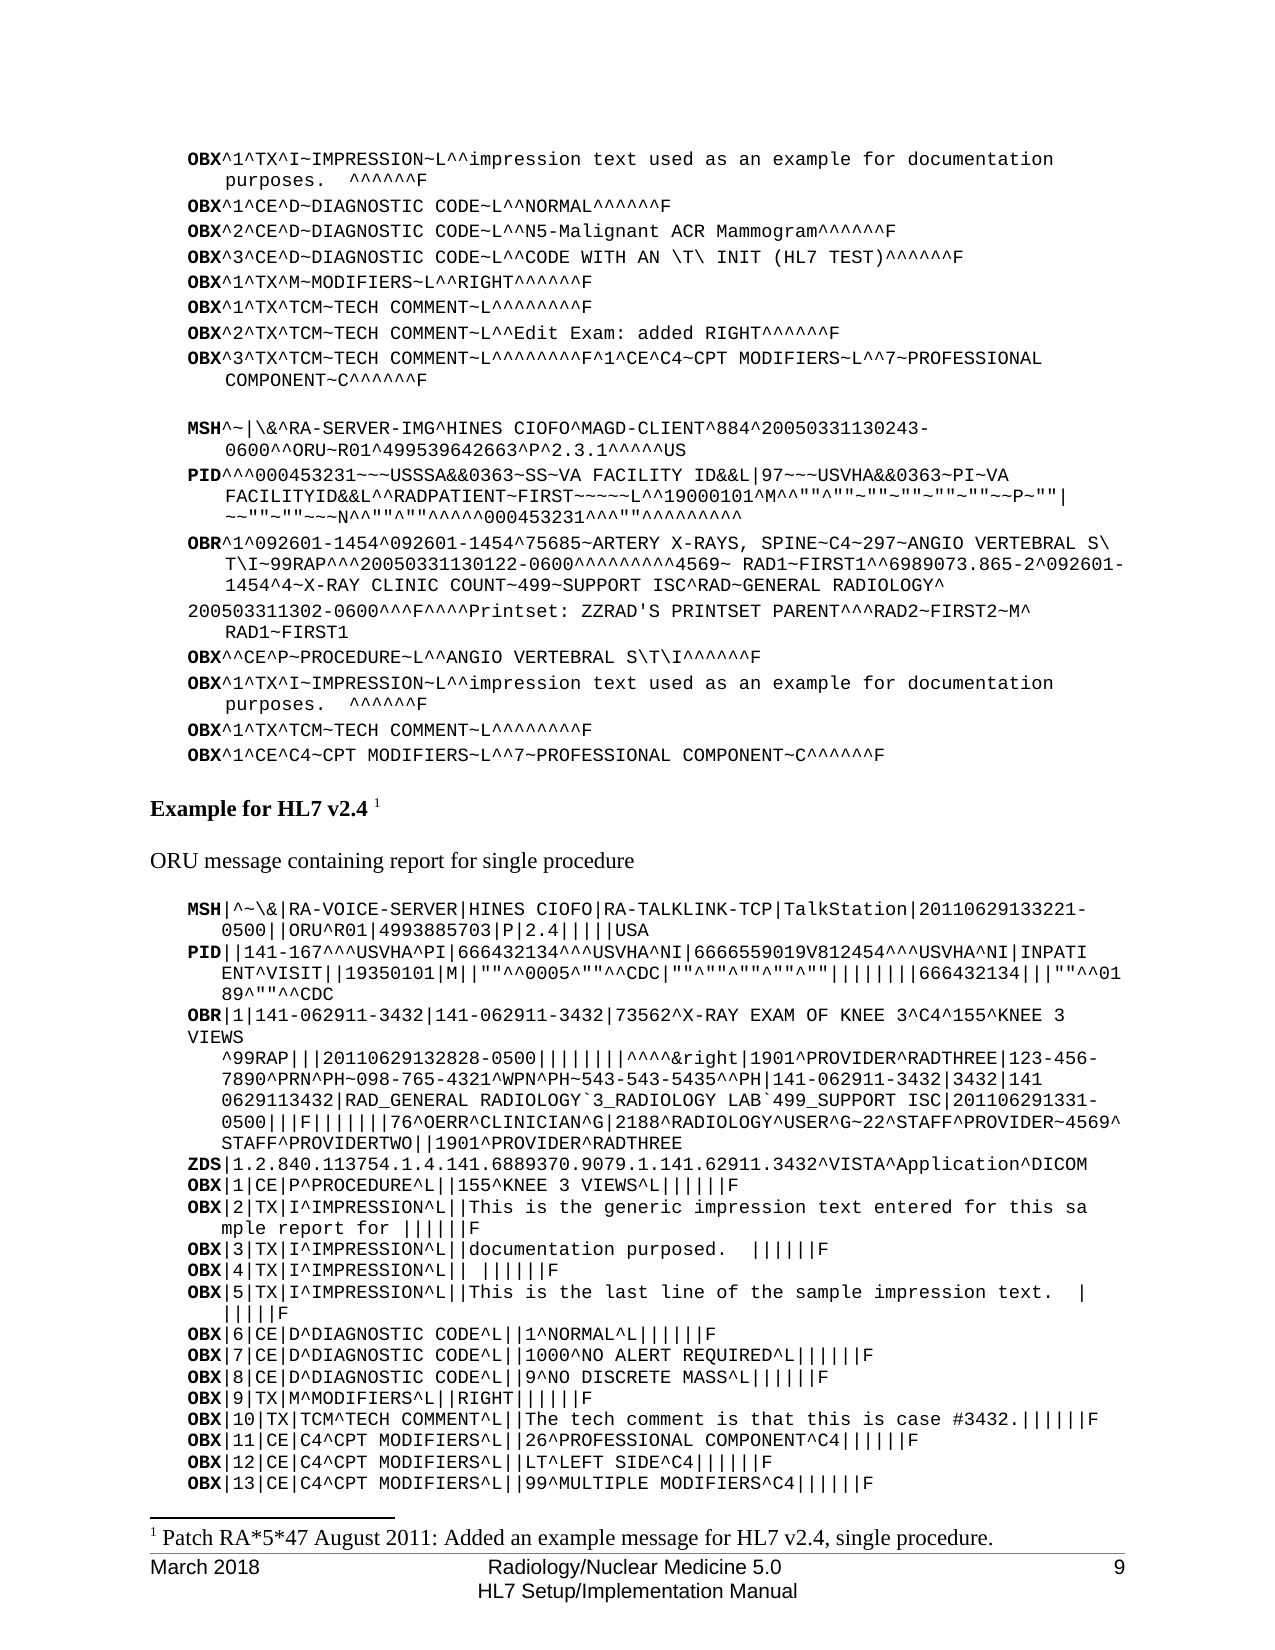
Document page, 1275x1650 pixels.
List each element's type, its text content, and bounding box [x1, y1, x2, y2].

text OBX^1^TX^I~IMPRESSION~L^^impression text used as an example for documentation purposes. ^^^^^^F [187, 674, 1125, 716]
text OBX|13|CE|C4^CPT MODIFIERS^L||99^MULTIPLE MODIFIERS^C4||||||F [187, 1474, 1125, 1495]
text OBX^3^TX^TCM~TECH COMMENT~L^^^^^^^^F^1^CE^C4~CPT MODIFIERS~L^^7~PROFESSIONAL COMPONENT~C^^^^^^F [187, 349, 1125, 392]
text OBR^1^092601-1454^092601-1454^75685~ARTERY X-RAYS, SPINE~C4~297~ANGIO VERTEBRAL S\T\I~99RAP^^^20050331130122-0600^^^^^^^^^4569~ RAD1~FIRST1^^6989073.865-2^092601-1454^4~X-RAY CLINIC COUNT~499~SUPPORT ISC^RAD~GENERAL RADIOLOGY^ [187, 534, 1125, 597]
text Example for HL7 v2.4 [150, 794, 1125, 821]
text PID||141-167^^^USVHA^PI|666432134^^^USVHA^NI|6666559019V812454^^^USVHA^NI|INPATI [187, 942, 1125, 964]
text ORU message containing report for single procedure [150, 847, 1125, 874]
text OBX^1^TX^TCM~TECH COMMENT~L^^^^^^^^F [187, 298, 1125, 319]
text OBX^3^CE^D~DIAGNOSTIC CODE~L^^CODE WITH AN \T\ INIT (HL7 TEST)^^^^^^F [187, 247, 1125, 269]
text OBX^2^TX^TCM~TECH COMMENT~L^^Edit Exam: added RIGHT^^^^^^F [187, 324, 1125, 345]
text 200503311302-0600^^^F^^^^Printset: ZZRAD'S PRINTSET PARENT^^^RAD2~FIRST2~M^ RAD1~FIRST1 [187, 602, 1125, 644]
text OBX|2|TX|I^IMPRESSION^L||This is the generic impression text entered for this sa [187, 1197, 1125, 1219]
text OBX|6|CE|D^DIAGNOSTIC CODE^L||1^NORMAL^L||||||F [187, 1325, 1125, 1346]
text |||||F [187, 1304, 1125, 1325]
text OBX|5|TX|I^IMPRESSION^L||This is the last line of the sample impression text. | [187, 1282, 1125, 1304]
text OBX|9|TX|M^MODIFIERS^L||RIGHT||||||F [187, 1389, 1125, 1410]
text ^99RAP|||20110629132828-0500||||||||^^^^&right|1901^PROVIDER^RADTHREE|123-456- [187, 1049, 1125, 1070]
text OBX^2^CE^D~DIAGNOSTIC CODE~L^^N5-Malignant ACR Mammogram^^^^^^F [187, 222, 1125, 243]
text ZDS|1.2.840.113754.1.4.141.6889370.9079.1.141.62911.3432^VISTA^Application^DICOM [187, 1155, 1125, 1176]
text STAFF^PROVIDERTWO||1901^PROVIDER^RADTHREE [187, 1134, 1125, 1155]
text OBX|8|CE|D^DIAGNOSTIC CODE^L||9^NO DISCRETE MASS^L||||||F [187, 1367, 1125, 1389]
text OBX|3|TX|I^IMPRESSION^L||documentation purposed. ||||||F [187, 1240, 1125, 1261]
text 0500|||F|||||||76^OERR^CLINICIAN^G|2188^RADIOLOGY^USER^G~22^STAFF^PROVIDER~4569^ [187, 1112, 1125, 1134]
text OBX^1^TX^I~IMPRESSION~L^^impression text used as an example for documentation purposes. ^^^^^^F [187, 150, 1125, 192]
text OBX|7|CE|D^DIAGNOSTIC CODE^L||1000^NO ALERT REQUIRED^L||||||F [187, 1346, 1125, 1367]
text MSH|^~\&|RA-VOICE-SERVER|HINES CIOFO|RA-TALKLINK-TCP|TalkStation|20110629133221- [187, 900, 1125, 921]
text OBX|11|CE|C4^CPT MODIFIERS^L||26^PROFESSIONAL COMPONENT^C4||||||F [187, 1431, 1125, 1452]
text OBX|10|TX|TCM^TECH COMMENT^L||The tech comment is that this is case #3432.||||||F [187, 1410, 1125, 1431]
text OBX^1^TX^TCM~TECH COMMENT~L^^^^^^^^F [187, 720, 1125, 742]
text 89^""^^CDC [187, 985, 1125, 1006]
text OBX|12|CE|C4^CPT MODIFIERS^L||LT^LEFT SIDE^C4||||||F [187, 1452, 1125, 1474]
text OBX^^CE^P~PROCEDURE~L^^ANGIO VERTEBRAL S\T\I^^^^^^F [187, 648, 1125, 669]
text OBX^1^TX^M~MODIFIERS~L^^RIGHT^^^^^^F [187, 273, 1125, 294]
text ENT^VISIT||19350101|M||""^^0005^""^^CDC|""^""^""^""^""||||||||666432134|||""^^01 [187, 964, 1125, 985]
text OBX^1^CE^D~DIAGNOSTIC CODE~L^^NORMAL^^^^^^F [187, 197, 1125, 218]
text OBX^1^CE^C4~CPT MODIFIERS~L^^7~PROFESSIONAL COMPONENT~C^^^^^^F [187, 746, 1125, 767]
text OBX|4|TX|I^IMPRESSION^L|| ||||||F [187, 1261, 1125, 1282]
text PID^^^000453231~~~USSSA&&0363~SS~VA FACILITY ID&&L|97~~~USVHA&&0363~PI~VA FACILITYID&&L^^RADPATIENT~FIRST~~~~~L^^19000101^M^^""^""~""~""~""~""~~P~""|~~""~""~~~N^^""^""^^^^^000453231^^^""^^^^^^^^^ [187, 466, 1125, 529]
text OBX|1|CE|P^PROCEDURE^L||155^KNEE 3 VIEWS^L||||||F [187, 1176, 1125, 1197]
text 7890^PRN^PH~098-765-4321^WPN^PH~543-543-5435^^PH|141-062911-3432|3432|141 [187, 1070, 1125, 1091]
text 0629113432|RAD_GENERAL RADIOLOGY`3_RADIOLOGY LAB`499_SUPPORT ISC|201106291331- [187, 1091, 1125, 1112]
text MSH^~|\&^RA-SERVER-IMG^HINES CIOFO^MAGD-CLIENT^884^20050331130243-0600^^ORU~R01^499539642663^P^2.3.1^^^^^US [187, 419, 1125, 462]
text OBR|1|141-062911-3432|141-062911-3432|73562^X-RAY EXAM OF KNEE 3^C4^155^KNEE 3 VIEWS [187, 1006, 1125, 1049]
text 0500||ORU^R01|4993885703|P|2.4|||||USA [187, 921, 1125, 942]
text mple report for ||||||F [187, 1219, 1125, 1240]
